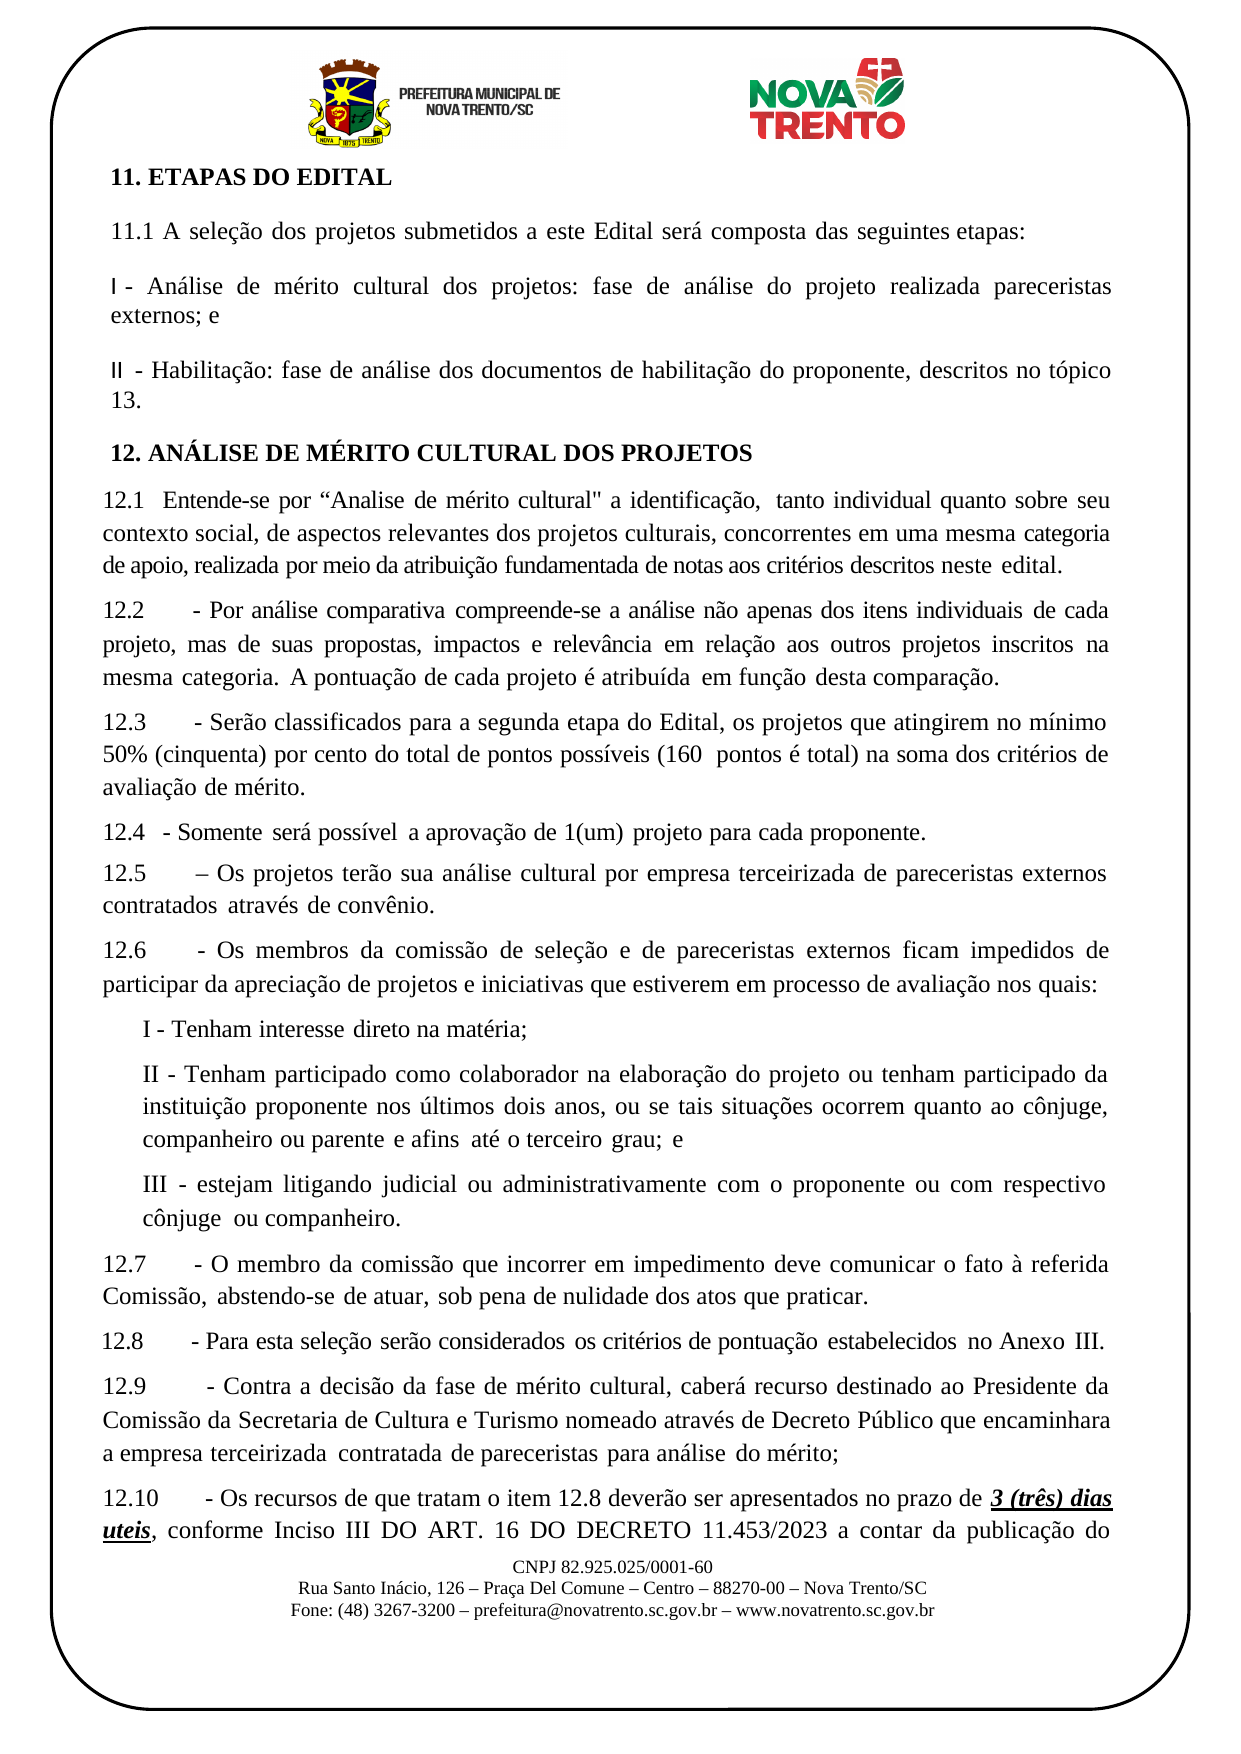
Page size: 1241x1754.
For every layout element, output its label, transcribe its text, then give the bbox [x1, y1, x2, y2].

list - estejam litigando judicial ou administrativamente com o proponente ou com respectivo cônjuge ou companheiro. [142, 1169, 1107, 1232]
list – Os projetos terão sua análise cultural por empresa terceirizada de pareceristas externos contratados através de convênio. [102, 858, 1108, 919]
list Entende-se por “Analise de mérito cultural" a identificação, tanto individual quanto sobre seu contexto social, de aspectos relevantes dos projetos culturais, concorrentes em uma mesma categoria de apoio, realizada por meio da atribuição fundamentada de notas aos critérios descritos neste edital. [102, 485, 1110, 579]
picture [750, 58, 905, 144]
list - Análise de mérito cultural dos projetos: fase de análise do projeto realizada pareceristas externos; e [110, 270, 1112, 329]
list - Serão classificados para a segunda etapa do Edital, os projetos que atingirem no mínimo 50% (cinquenta) por cento do total de pontos possíveis (160 pontos é total) na soma dos critérios de avaliação de mérito. [102, 707, 1109, 801]
list - Os membros da comissão de seleção e de pareceristas externos ficam impedidos de participar da apreciação de projetos e iniciativas que estiverem em processo de avaliação nos quais: [102, 935, 1110, 997]
list - Somente será possível a aprovação de 1(um) projeto para cada proponente. [102, 817, 1138, 846]
list - Para esta seleção serão considerados os critérios de pontuação estabelecidos no Anexo III. [101, 1326, 1138, 1355]
list - Por análise comparativa compreende-se a análise não apenas dos itens individuais de cada projeto, mas de suas propostas, impactos e relevância em relação aos outros projetos inscritos na mesma categoria. A pontuação de cada projeto é atribuída em função desta comparação. [102, 595, 1109, 691]
picture [290, 50, 568, 149]
subtitle ETAPAS DO EDITAL [110, 162, 1138, 191]
list A seleção dos projetos submetidos a este Edital será composta das seguintes etapas: [110, 216, 1112, 245]
list - O membro da comissão que incorrer em impedimento deve comunicar o fato à referida Comissão, abstendo-se de atuar, sob pena de nulidade dos atos que praticar. [102, 1249, 1109, 1310]
list - Tenham interesse direto na matéria; [142, 1014, 1138, 1042]
list - Tenham participado como colaborador na elaboração do projeto ou tenham participado da instituição proponente nos últimos dois anos, ou se tais situações ocorrem quanto ao cônjuge, companheiro ou parente e afins até o terceiro grau; e [142, 1059, 1109, 1153]
list - Contra a decisão da fase de mérito cultural, caberá recurso destinado ao Presidente da Comissão da Secretaria de Cultura e Turismo nomeado através de Decreto Público que encaminhara a empresa terceirizada contratada de pareceristas para análise do mérito; [102, 1371, 1110, 1467]
list - Habilitação: fase de análise dos documentos de habilitação do proponente, descritos no tópico 13. [110, 354, 1112, 413]
subtitle ANÁLISE DE MÉRITO CULTURAL DOS PROJETOS [110, 438, 1138, 467]
